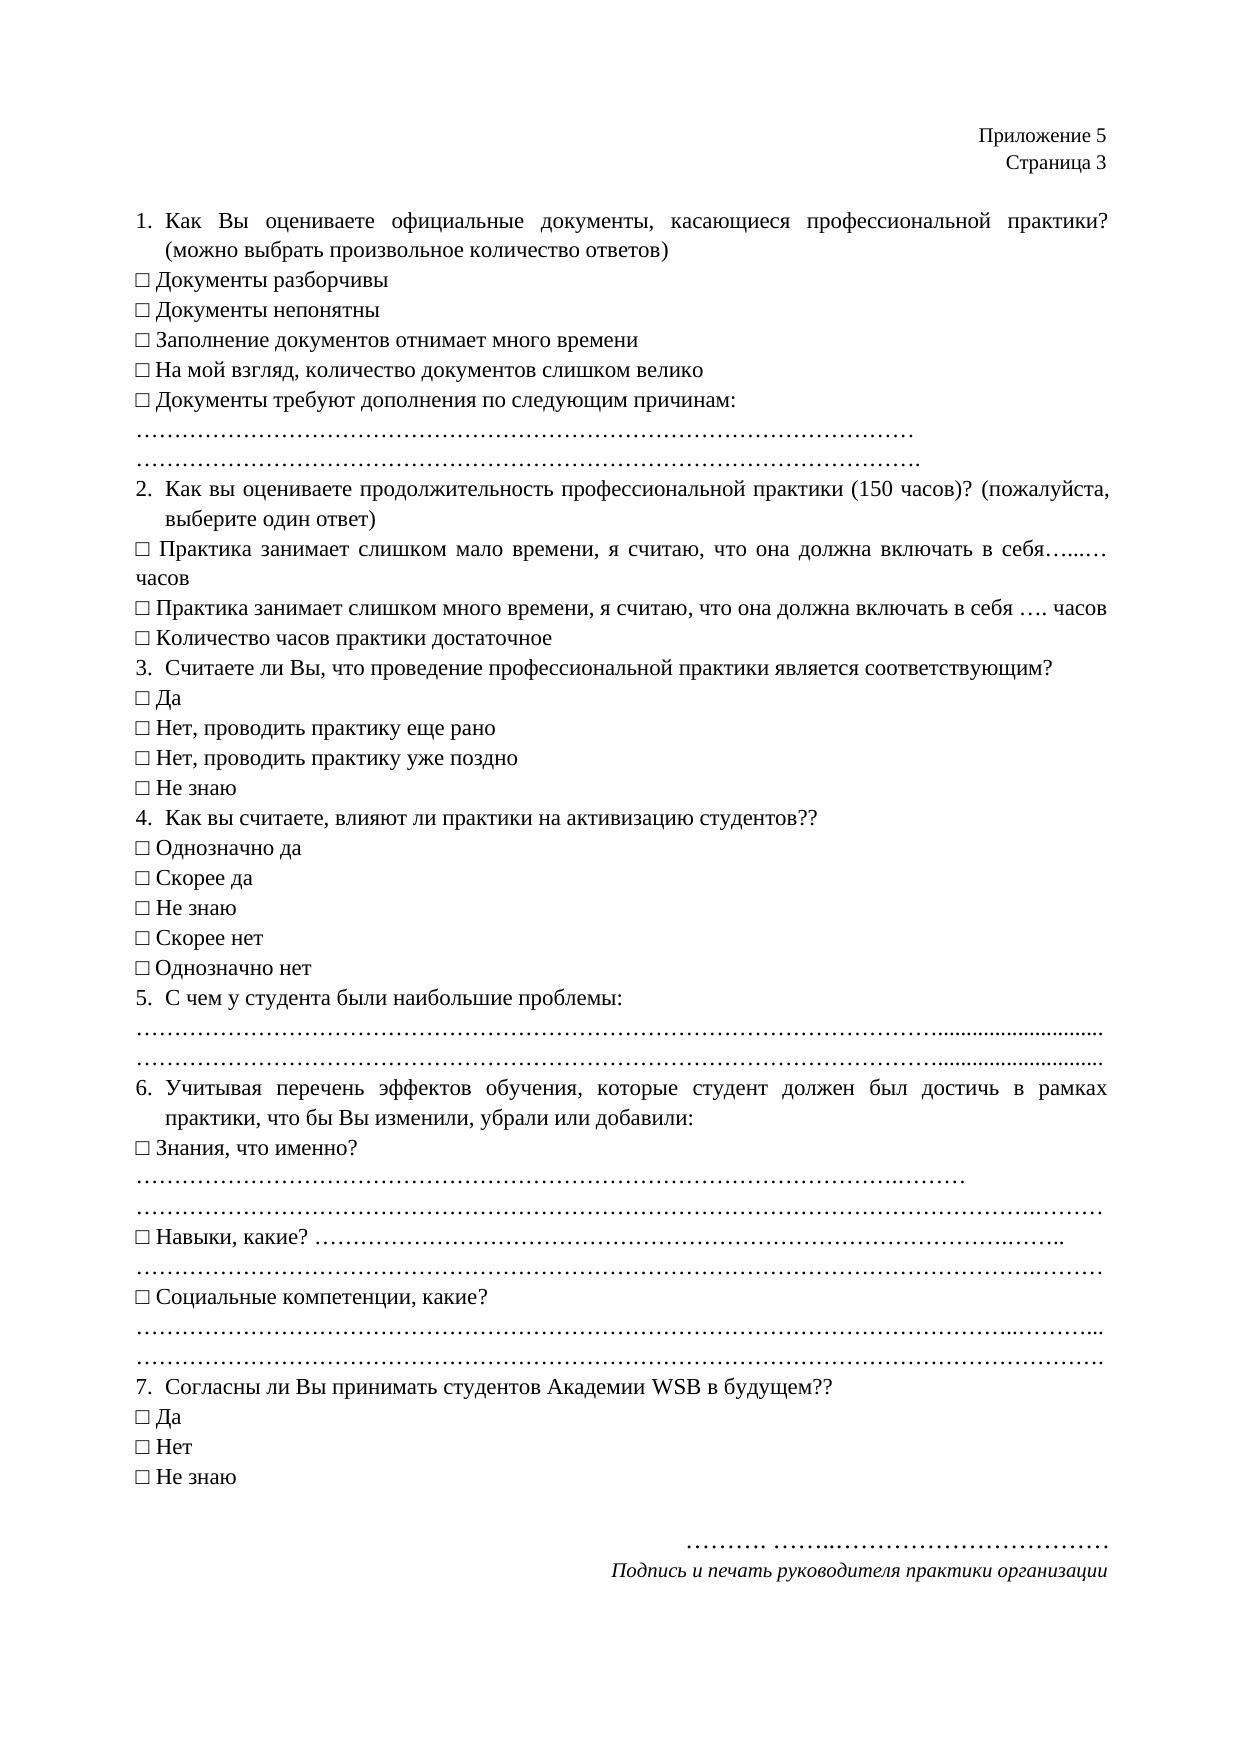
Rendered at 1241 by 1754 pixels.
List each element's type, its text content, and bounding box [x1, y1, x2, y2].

text ……………………………………………………………………………………………………..………... [135, 1313, 1109, 1339]
text □ Однозначно нет [135, 954, 1109, 981]
text ………. ……..…………………………… [135, 1525, 1109, 1554]
text ……………………………………………………………………………………………............................. [135, 1044, 1109, 1071]
list С чем у студента были наибольшие проблемы: [135, 984, 1109, 1011]
list Как Вы оцениваете официальные документы, касающиеся профессиональной практики? (можно выбрать произвольное количество ответов) [135, 207, 1109, 262]
text □ На мой взгляд, количество документов слишком велико □ Документы требуют дополнения по следующим причинам: [135, 356, 1109, 412]
text □ Не знаю [135, 894, 1109, 921]
text ………………………………………………………………………………………………………………. [135, 1343, 1109, 1369]
text □ Да [135, 1403, 1109, 1429]
text □ Нет, проводить практику еще рано [135, 714, 1109, 741]
text □ Документы разборчивы [135, 266, 1109, 292]
text ……………………………………………………………………………………………………….……… [135, 1193, 1109, 1219]
text □ Количество часов практики достаточное [135, 624, 1109, 651]
text Приложение 5 [135, 123, 1106, 147]
text □ Не знаю [135, 774, 1109, 801]
text ……………………………………………………………………………………………............................. [135, 1014, 1109, 1041]
text □ Практика занимает слишком много времени, я считаю, что она должна включать в себя …. часов [135, 594, 1109, 621]
list Как вы считаете, влияют ли практики на активизацию студентов?? [135, 804, 1109, 831]
list Учитывая перечень эффектов обучения, которые студент должен был достичь в рамках практики, что бы Вы изменили, убрали или добавили: [135, 1074, 1109, 1130]
text □ Социальные компетенции, какие? [135, 1283, 1109, 1309]
list Считаете ли Вы, что проведение профессиональной практики является соответствующим? [135, 654, 1109, 681]
text Подпись и печать руководителя практики организации [135, 1558, 1109, 1582]
text □ Скорее да [135, 864, 1109, 891]
text □ Нет, проводить практику уже поздно [135, 744, 1109, 771]
text □ Не знаю [135, 1463, 1109, 1489]
text □ Нет [135, 1433, 1109, 1459]
text □ Однозначно да [135, 834, 1109, 861]
text ……………………………………………………………………………………………………….……… [135, 1253, 1109, 1279]
text □ Знания, что именно? ……………………………………………………………………………………….……… [135, 1134, 1109, 1188]
text □ Заполнение документов отнимает много времени [135, 326, 1109, 352]
text □ Скорее нет [135, 924, 1109, 951]
text Страница 3 [135, 150, 1106, 174]
text ………………………………………………………………………………………… …………………………………………………………………………………………. [135, 416, 1109, 472]
text □ Навыки, какие? ……………………………………………………………………………….…….. [135, 1223, 1109, 1249]
list Согласны ли Вы принимать студентов Академии WSB в будущем?? [135, 1373, 1109, 1399]
list Как вы оцениваете продолжительность профессиональной практики (150 часов)? (пожалуйста, выберите один ответ) [135, 475, 1109, 531]
text □ Документы непонятны [135, 296, 1109, 322]
text □ Практика занимает слишком мало времени, я считаю, что она должна включать в себя…...…часов [135, 535, 1109, 591]
text □ Да [135, 684, 1109, 711]
